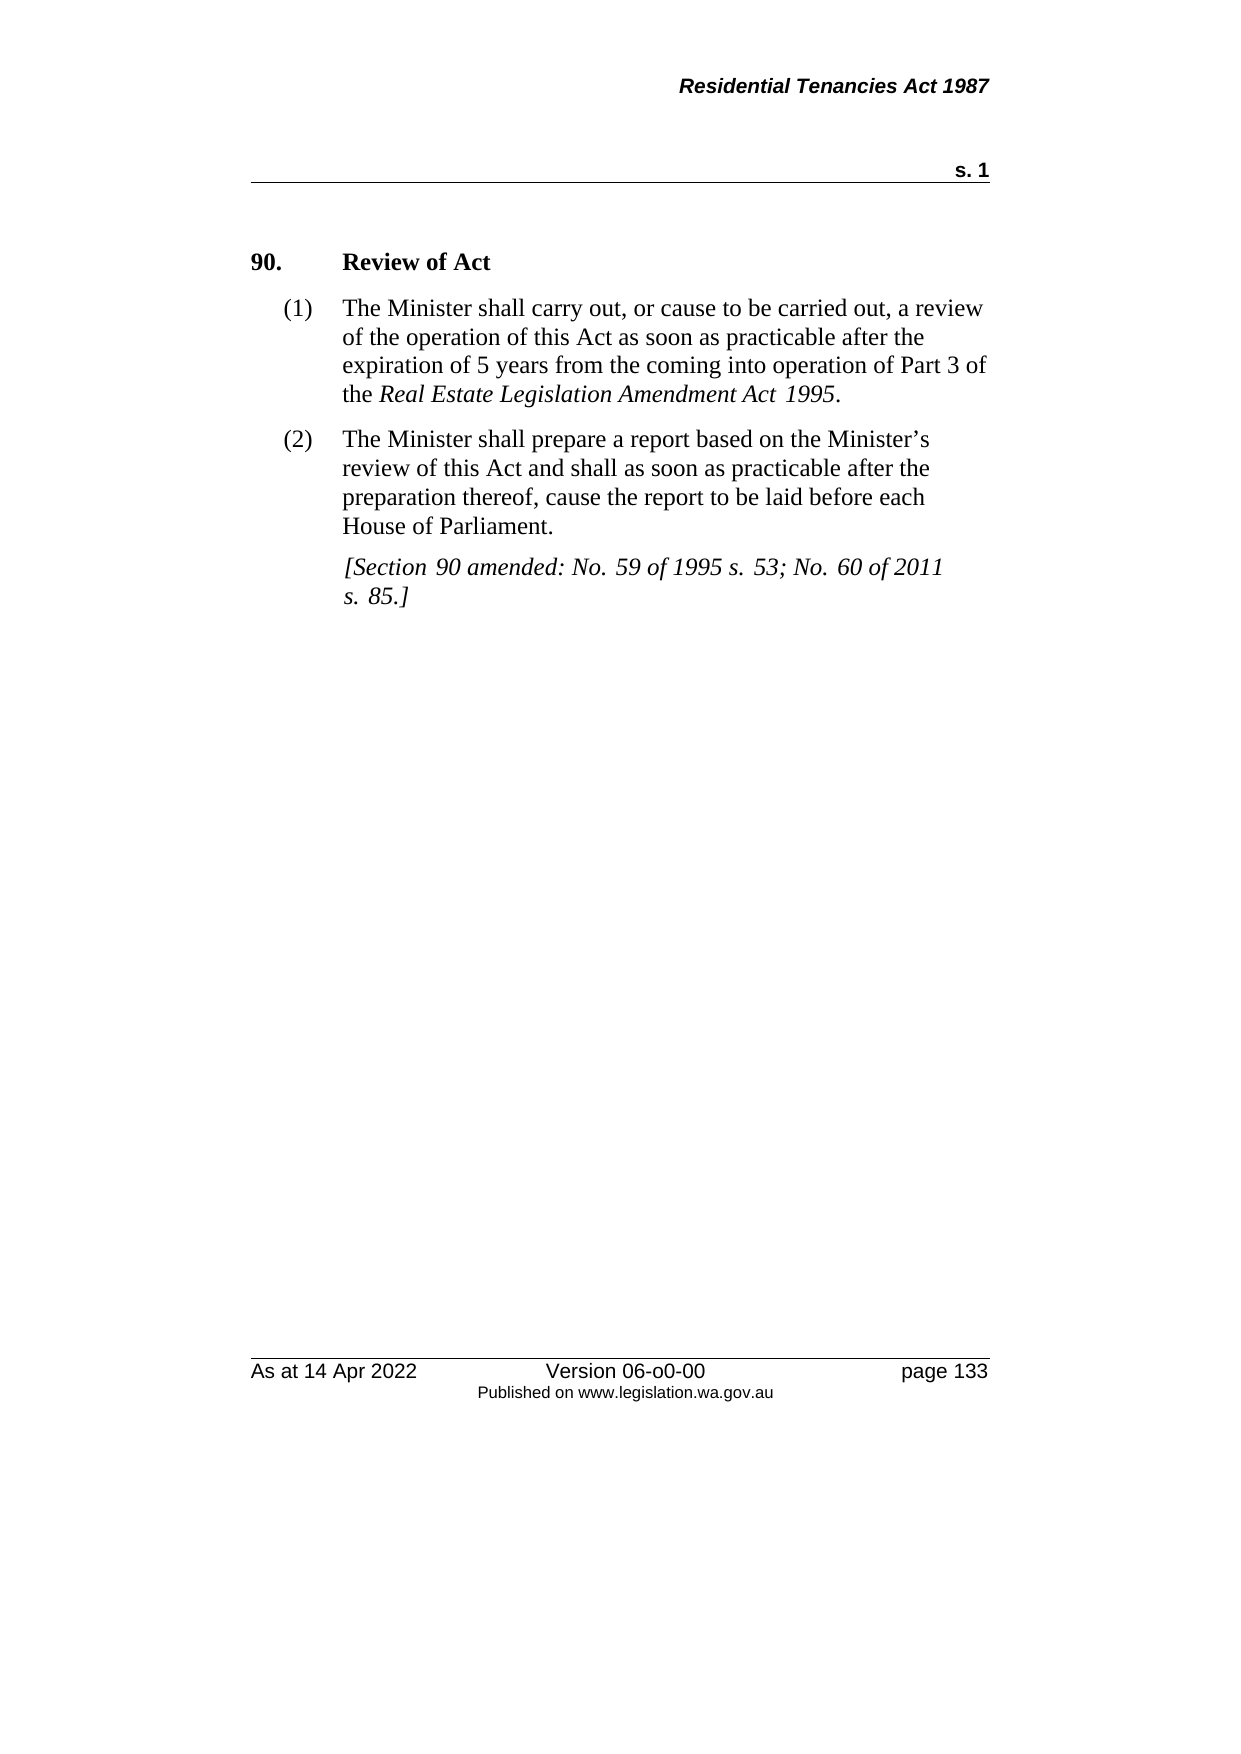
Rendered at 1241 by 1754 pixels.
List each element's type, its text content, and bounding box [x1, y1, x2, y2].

text [Section 90 amended: No. 59 of 1995 s. 53; No. 60 of 2011 s. 85.] [251, 552, 990, 609]
text (2) The Minister shall prepare a report based on the Minister’s review of this Act and shall as soon as practicable after the preparation thereof, cause the report to be laid before each House of Parliament. [251, 424, 990, 539]
subtitle 90. Review of Act [251, 247, 990, 276]
text (1) The Minister shall carry out, or cause to be carried out, a review of the operation of this Act as soon as practicable after the expiration of 5 years from the coming into operation of Part 3 of the Real Estate Legislation Amendment Act 1995. [251, 293, 990, 408]
